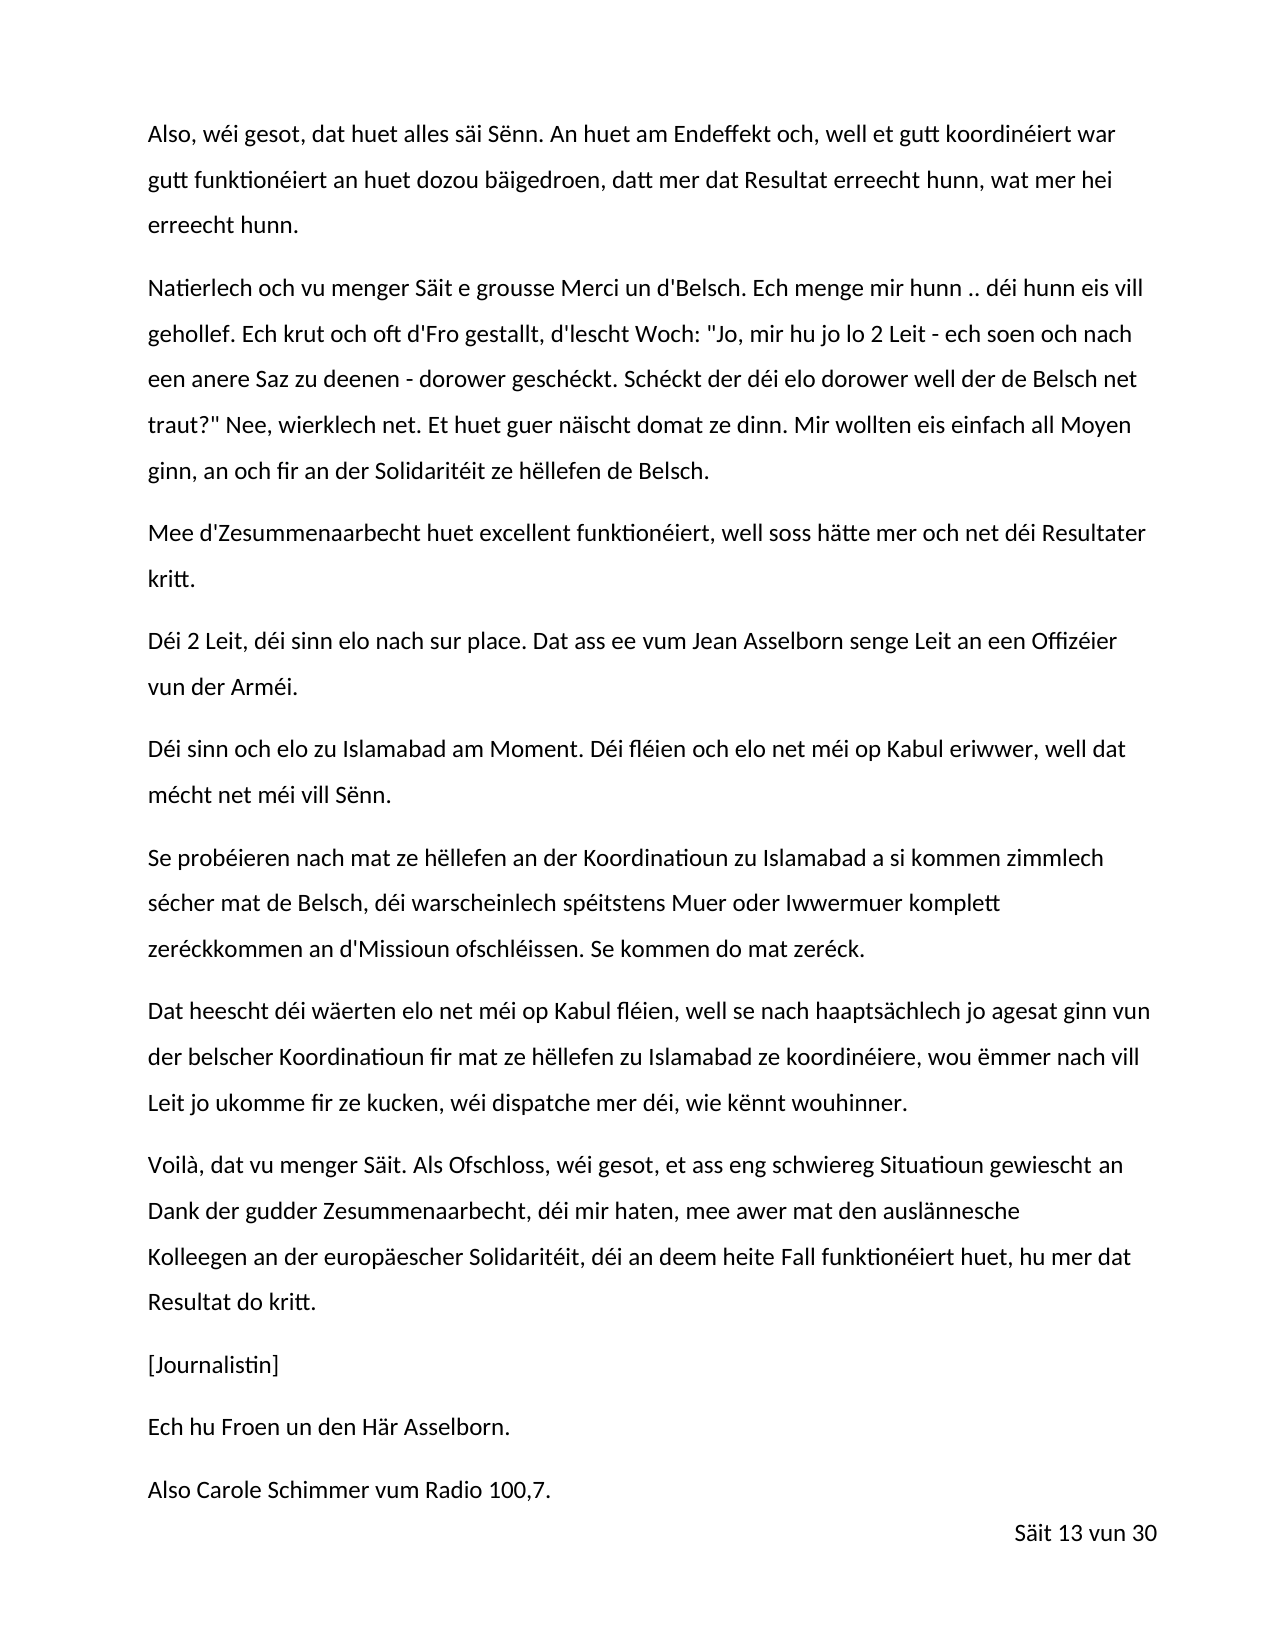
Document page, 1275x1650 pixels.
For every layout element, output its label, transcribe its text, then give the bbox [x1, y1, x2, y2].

text Ech hu Froen un den Här Asselborn. [148, 1411, 1157, 1442]
text Déi 2 Leit, déi sinn elo nach sur place. Dat ass ee vum Jean Asselborn senge Leit an een Offizéier vun der Arméi. [148, 625, 1157, 702]
text [Journalistin] [148, 1349, 1157, 1379]
text Also Carole Schimmer vum Radio 100,7. [148, 1474, 1157, 1504]
text Dat heescht déi wäerten elo net méi op Kabul fléien, well se nach haaptsächlech jo agesat ginn vun der belscher Koordinatioun fir mat ze hëllefen zu Islamabad ze koordinéiere, wou ëmmer nach vill Leit jo ukomme fir ze kucken, wéi dispatche mer déi, wie kënnt wouhinner. [148, 996, 1157, 1117]
text Mee d'Zesummenaarbecht huet excellent funktionéiert, well soss hätte mer och net déi Resultater kritt. [148, 517, 1157, 593]
text Natierlech och vu menger Säit e grousse Merci un d'Belsch. Ech menge mir hunn .. déi hunn eis vill gehollef. Ech krut och oft d'Fro gestallt, d'lescht Woch: "Jo, mir hu jo lo 2 Leit - ech soen och nach een anere Saz zu deenen - dorower geschéckt. Schéckt der déi elo dorower well der de Belsch net traut?" Nee, wierklech net. Et huet guer näischt domat ze dinn. Mir wollten eis einfach all Moyen ginn, an och fir an der Solidaritéit ze hëllefen de Belsch. [148, 272, 1157, 485]
text Voilà, dat vu menger Säit. Als Ofschloss, wéi gesot, et ass eng schwiereg Situatioun gewiescht an Dank der gudder Zesummenaarbecht, déi mir haten, mee awer mat den auslännesche Kolleegen an der europäescher Solidaritéit, déi an deem heite Fall funktionéiert huet, hu mer dat Resultat do kritt. [148, 1149, 1157, 1317]
text Also, wéi gesot, dat huet alles säi Sënn. An huet am Endeffekt och, well et gutt koordinéiert war gutt funktionéiert an huet dozou bäigedroen, datt mer dat Resultat erreecht hunn, wat mer hei erreecht hunn. [148, 118, 1157, 240]
text Déi sinn och elo zu Islamabad am Moment. Déi fléien och elo net méi op Kabul eriwwer, well dat mécht net méi vill Sënn. [148, 733, 1157, 810]
text Se probéieren nach mat ze hëllefen an der Koordinatioun zu Islamabad a si kommen zimmlech sécher mat de Belsch, déi warscheinlech spéitstens Muer oder Iwwermuer komplett zeréckkommen an d'Missioun ofschléissen. Se kommen do mat zeréck. [148, 842, 1157, 964]
